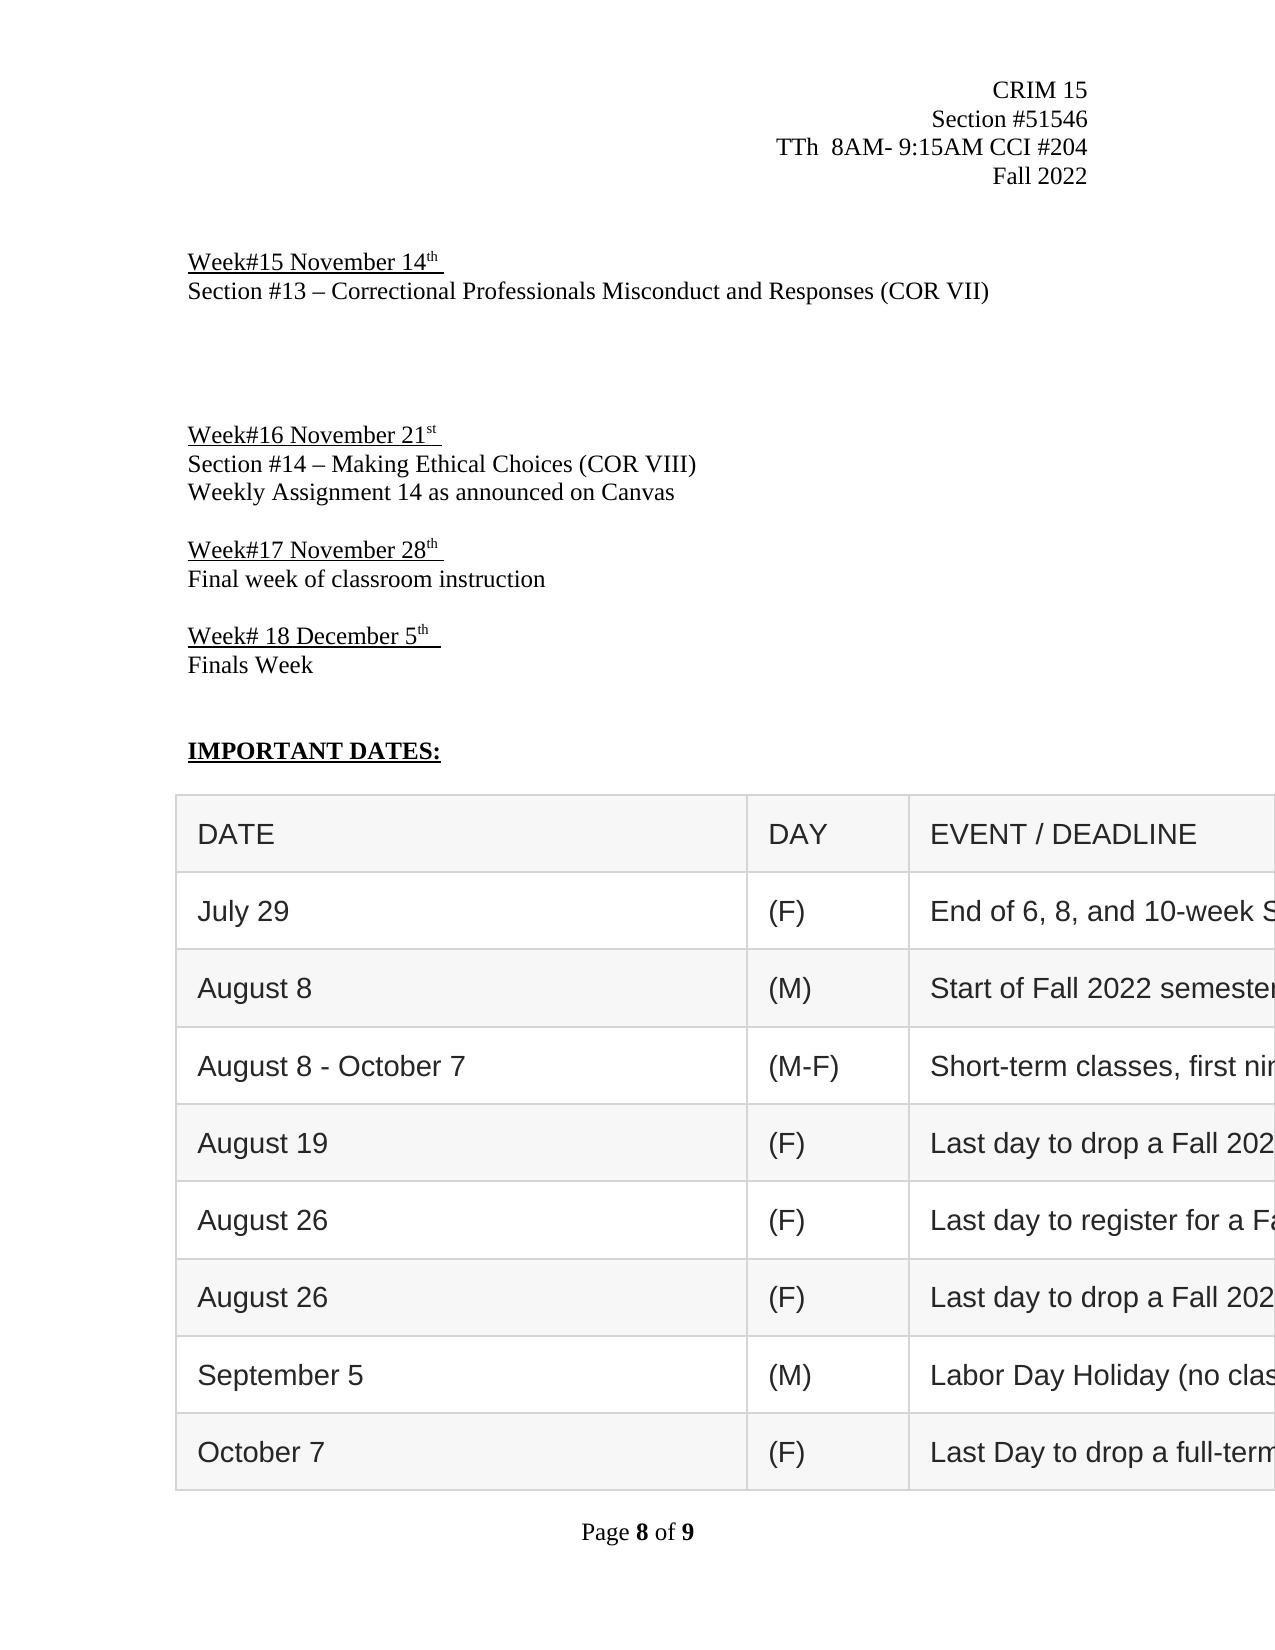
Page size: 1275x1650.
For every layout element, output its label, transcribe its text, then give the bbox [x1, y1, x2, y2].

table_cell Last day to register for a Fall 2022 full-term class in person [910, 1182, 1274, 1257]
table_cell August 26 [177, 1182, 746, 1257]
table_cell Last day to drop a Fall 2022 full-term class for full refund [910, 1105, 1274, 1180]
table_cell (F) [748, 1260, 908, 1335]
list Weekly Assignment 14 as announced on Canvas [187, 477, 1087, 506]
table_header DAY [748, 796, 908, 871]
table_cell October 7 [177, 1414, 746, 1489]
table_cell Short-term classes, first nine weeks [910, 1028, 1274, 1103]
table_cell (F) [748, 1414, 908, 1489]
text IMPORTANT DATES: [187, 736, 1087, 765]
table_cell September 5 [177, 1337, 746, 1412]
table_cell (M) [748, 1337, 908, 1412]
list Week#16 November 21st [187, 420, 1087, 449]
table_cell Last day to drop a Fall 2022 full-term class in person to avoid a “W” [910, 1260, 1274, 1335]
table_cell August 8 [177, 950, 746, 1026]
list Week# 18 December 5th [187, 621, 1087, 650]
table_cell Start of Fall 2022 semester [910, 950, 1274, 1026]
table_cell Last Day to drop a full-term class (letter grades assigned after this date) [910, 1414, 1274, 1489]
table_cell (F) [748, 1105, 908, 1180]
list Final week of classroom instruction [187, 564, 1087, 592]
table_header EVENT / DEADLINE [910, 796, 1274, 871]
table_cell August 8 - October 7 [177, 1028, 746, 1103]
table_cell August 26 [177, 1260, 746, 1335]
table_cell Labor Day Holiday (no classes held, campus closed) [910, 1337, 1274, 1412]
table_cell (F) [748, 1182, 908, 1257]
table_cell (M) [748, 950, 908, 1026]
list Week#17 November 28th [187, 535, 1087, 564]
list Section #13 – Correctional Professionals Misconduct and Responses (COR VII) [187, 276, 1087, 305]
table_cell August 19 [177, 1105, 746, 1180]
list Finals Week [187, 650, 1087, 679]
list Week#15 November 14th [187, 247, 1087, 276]
list Section #14 – Making Ethical Choices (COR VIII) [187, 449, 1087, 477]
table_cell (F) [748, 873, 908, 948]
table_cell July 29 [177, 873, 746, 948]
table_cell End of 6, 8, and 10-week Summer Sessions [910, 873, 1274, 948]
table_header DATE [177, 796, 746, 871]
table_cell (M-F) [748, 1028, 908, 1103]
